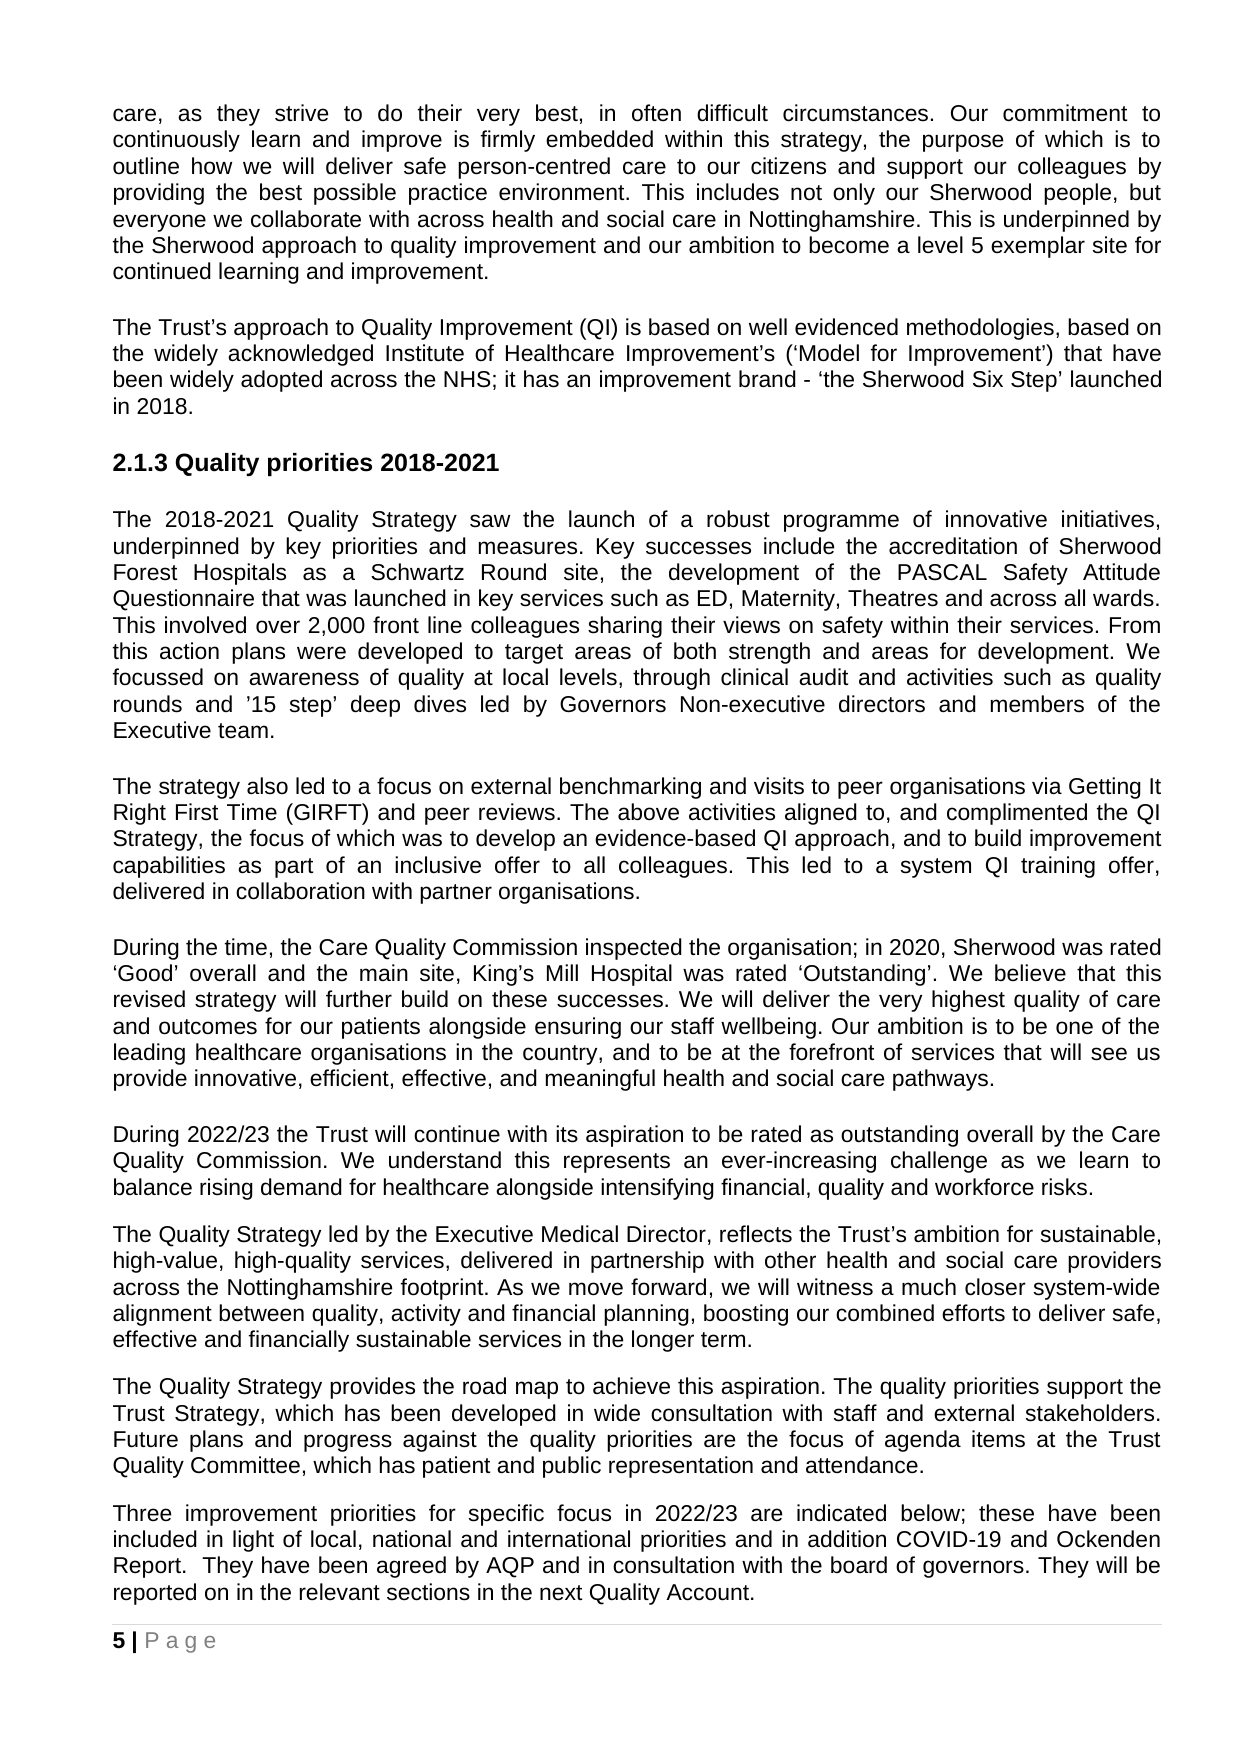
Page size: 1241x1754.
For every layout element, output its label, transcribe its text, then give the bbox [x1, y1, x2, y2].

text During 2022/23 the Trust will continue with its aspiration to be rated as outstanding overall by the Care Quality Commission. We understand this represents an ever-increasing challenge as we learn to balance rising demand for healthcare alongside intensifying financial, quality and workforce risks. [112, 1121, 1162, 1200]
text Three improvement priorities for specific focus in 2022/23 are indicated below; these have been included in light of local, national and international priorities and in addition COVID-19 and Ockenden Report. They have been agreed by AQP and in consultation with the board of governors. They will be reported on in the relevant sections in the next Quality Account. [112, 1499, 1162, 1605]
text The Quality Strategy provides the road map to achieve this aspiration. The quality priorities support the Trust Strategy, which has been developed in wide consultation with staff and external stakeholders. Future plans and progress against the quality priorities are the focus of agenda items at the Trust Quality Committee, which has patient and public representation and attendance. [112, 1373, 1162, 1479]
text The 2018-2021 Quality Strategy saw the launch of a robust programme of innovative initiatives, underpinned by key priorities and measures. Key successes include the accreditation of Sherwood Forest Hospitals as a Schwartz Round site, the development of the PASCAL Safety Attitude Questionnaire that was launched in key services such as ED, Maternity, Theatres and across all wards. This involved over 2,000 front line colleagues sharing their views on safety within their services. From this action plans were developed to target areas of both strength and areas for development. We focussed on awareness of quality at local levels, through clinical audit and activities such as quality rounds and ’15 step’ deep dives led by Governors Non-executive directors and members of the Executive team. [112, 506, 1162, 743]
text The Quality Strategy led by the Executive Medical Director, reflects the Trust’s ambition for sustainable, high-value, high-quality services, delivered in partnership with other health and social care providers across the Nottinghamshire footprint. As we move forward, we will witness a much closer system-wide alignment between quality, activity and financial planning, boosting our combined efforts to deliver safe, effective and financially sustainable services in the longer term. [112, 1221, 1162, 1352]
text 2.1.3 Quality priorities 2018-2021 [112, 448, 1162, 477]
text The strategy also led to a focus on external benchmarking and visits to peer organisations via Getting It Right First Time (GIRFT) and peer reviews. The above activities aligned to, and complimented the QI Strategy, the focus of which was to develop an evidence-based QI approach, and to build improvement capabilities as part of an inclusive offer to all colleagues. This led to a system QI training offer, delivered in collaboration with partner organisations. [112, 773, 1162, 904]
text The Trust’s approach to Quality Improvement (QI) is based on well evidenced methodologies, based on the widely acknowledged Institute of Healthcare Improvement’s (‘Model for Improvement’) that have been widely adopted across the NHS; it has an improvement brand - ‘the Sherwood Six Step’ launched in 2018. [112, 314, 1162, 419]
text During the time, the Care Quality Commission inspected the organisation; in 2020, Sherwood was rated ‘Good’ overall and the main site, King’s Mill Hospital was rated ‘Outstanding’. We believe that this revised strategy will further build on these successes. We will deliver the very highest quality of care and outcomes for our patients alongside ensuring our staff wellbeing. Our ambition is to be one of the leading healthcare organisations in the country, and to be at the forefront of services that will see us provide innovative, efficient, effective, and meaningful health and social care pathways. [112, 933, 1162, 1092]
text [112, 100, 1162, 284]
